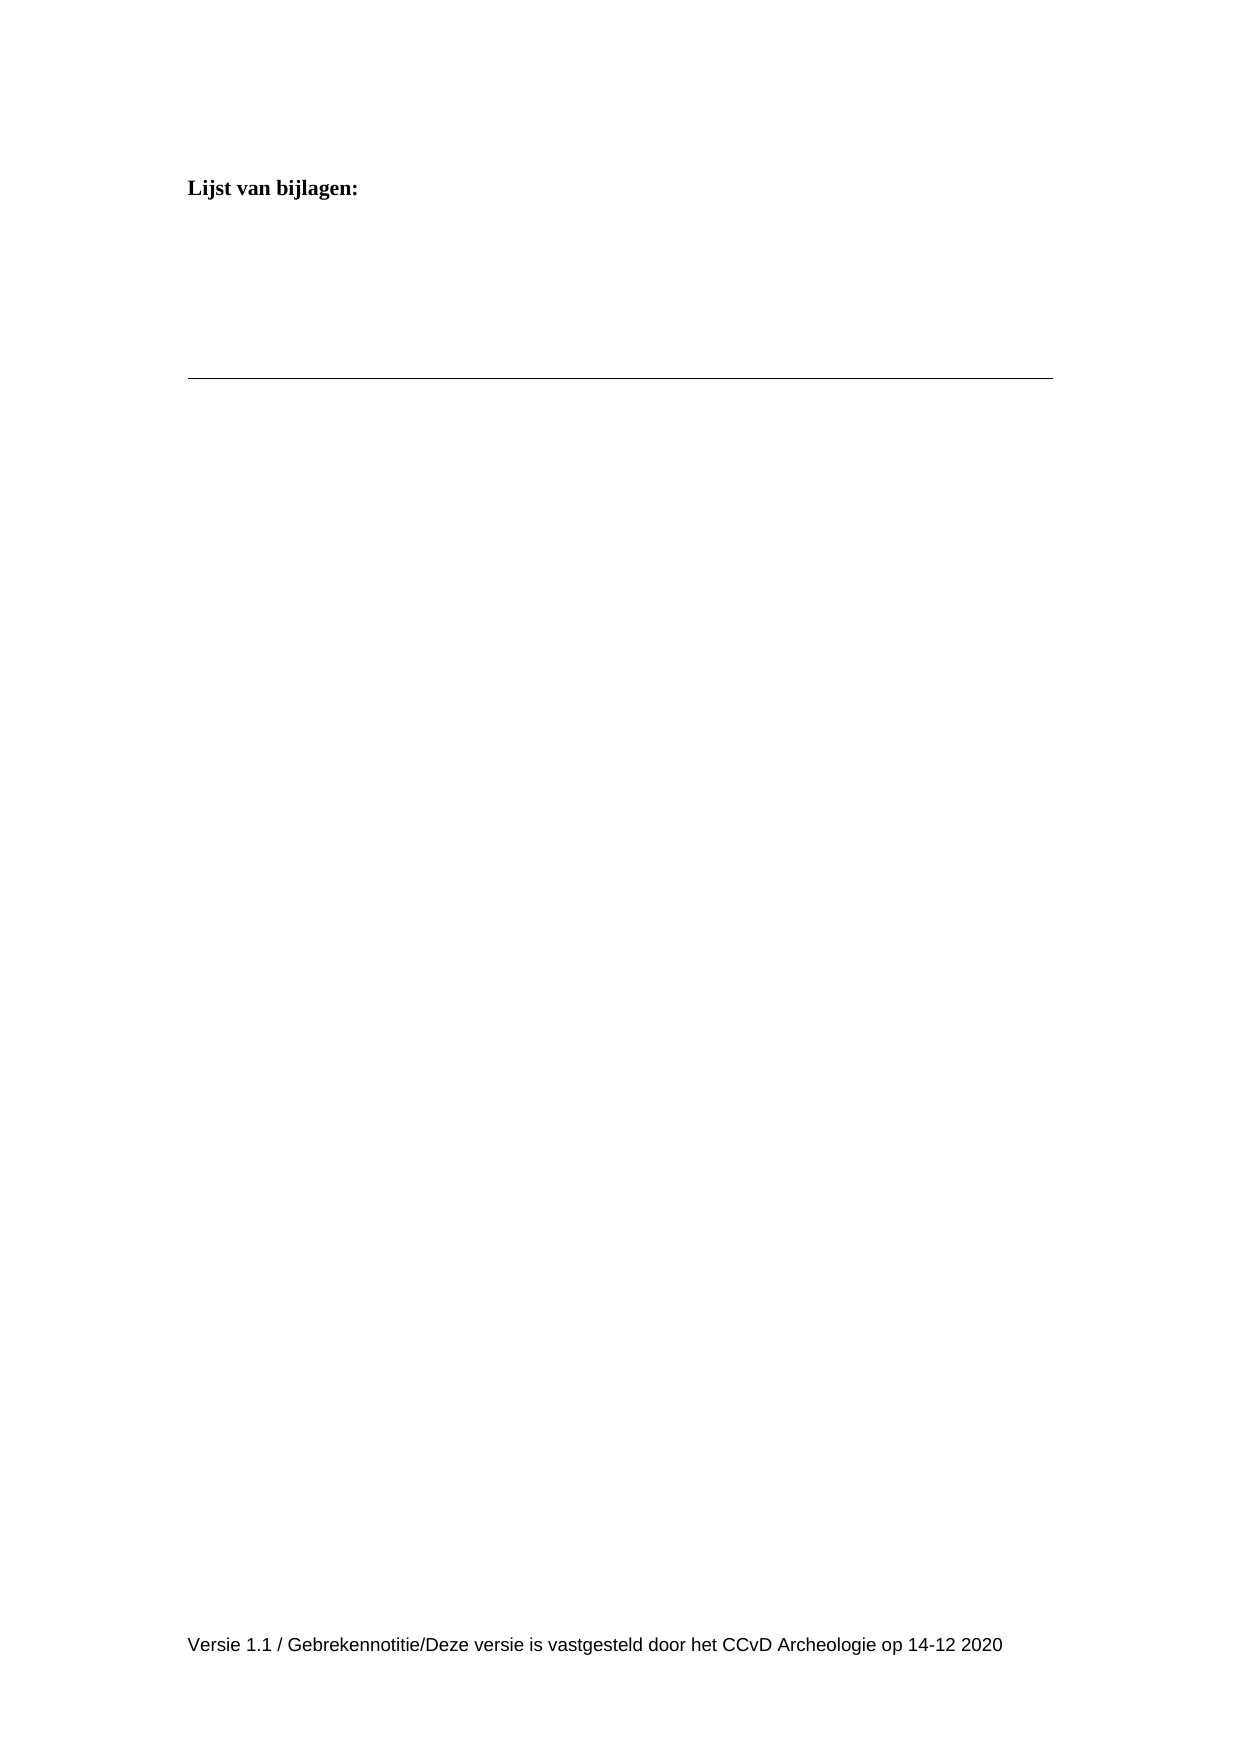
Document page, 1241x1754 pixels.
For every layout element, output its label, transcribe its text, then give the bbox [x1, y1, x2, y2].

text Lijst van bijlagen: [187, 175, 1053, 200]
